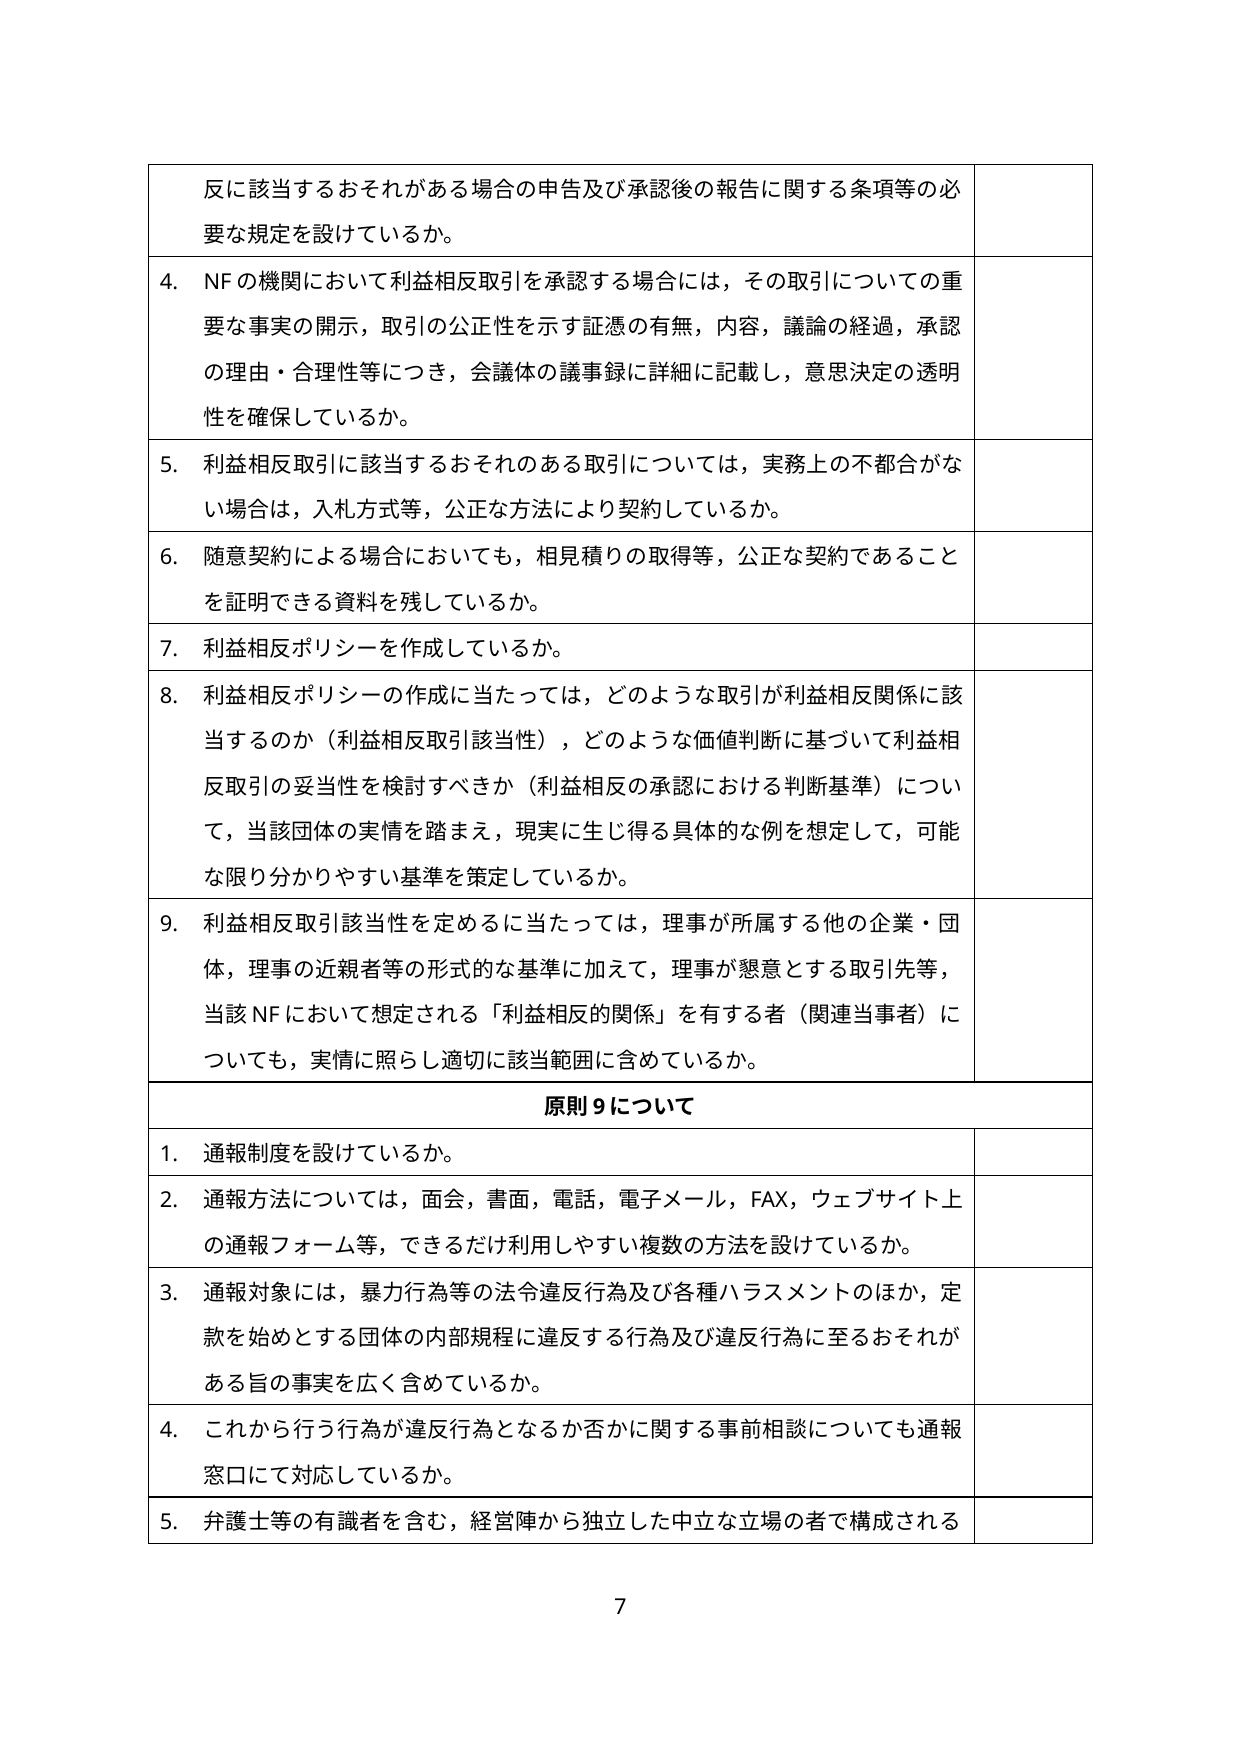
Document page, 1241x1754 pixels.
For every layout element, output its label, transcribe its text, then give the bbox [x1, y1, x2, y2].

table_cell 利益相反取引該当性を定めるに当たっては，理事が所属する他の企業・団体，理事の近親者等の形式的な基準に加えて，理事が懇意とする取引先等，当該NFにおいて想定される「利益相反的関係」を有する者（関連当事者）についても，実情に照らし適切に該当範囲に含めているか。 [149, 899, 974, 1081]
table_cell 通報方法については，面会，書面，電話，電子メール，FAX，ウェブサイト上の通報フォーム等，できるだけ利用しやすい複数の方法を設けているか。 [149, 1176, 974, 1267]
table_cell [975, 165, 1092, 256]
table_cell 随意契約による場合においても，相見積りの取得等，公正な契約であることを証明できる資料を残しているか。 [149, 532, 974, 623]
table_cell 原則9について [149, 1083, 1092, 1128]
table_cell NFの機関において利益相反取引を承認する場合には，その取引についての重要な事実の開示，取引の公正性を示す証憑の有無，内容，議論の経過，承認の理由・合理性等につき，会議体の議事録に詳細に記載し，意思決定の透明性を確保しているか。 [149, 257, 974, 439]
table_cell [975, 1176, 1092, 1267]
table_cell [975, 1405, 1092, 1496]
table_cell これから行う行為が違反行為となるか否かに関する事前相談についても通報窓口にて対応しているか。 [149, 1405, 974, 1496]
table_cell [975, 257, 1092, 439]
table_cell 通報制度を設けているか。 [149, 1129, 974, 1174]
table_cell 通報対象には，暴力行為等の法令違反行為及び各種ハラスメントのほか，定款を始めとする団体の内部規程に違反する行為及び違反行為に至るおそれがある旨の事実を広く含めているか。 [149, 1268, 974, 1404]
table_cell [975, 440, 1092, 531]
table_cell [149, 1498, 974, 1543]
table_cell [975, 1268, 1092, 1404]
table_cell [149, 165, 974, 256]
table_cell [975, 671, 1092, 898]
table_cell 利益相反取引に該当するおそれのある取引については，実務上の不都合がない場合は，入札方式等，公正な方法により契約しているか。 [149, 440, 974, 531]
table_cell [975, 1129, 1092, 1174]
table_cell 利益相反ポリシーを作成しているか。 [149, 624, 974, 670]
table_cell [975, 624, 1092, 670]
table_cell [975, 532, 1092, 623]
table_cell [975, 899, 1092, 1081]
table_cell 利益相反ポリシーの作成に当たっては，どのような取引が利益相反関係に該当するのか（利益相反取引該当性），どのような価値判断に基づいて利益相反取引の妥当性を検討すべきか（利益相反の承認における判断基準）について，当該団体の実情を踏まえ，現実に生じ得る具体的な例を想定して，可能な限り分かりやすい基準を策定しているか。 [149, 671, 974, 898]
table_cell [975, 1498, 1092, 1543]
